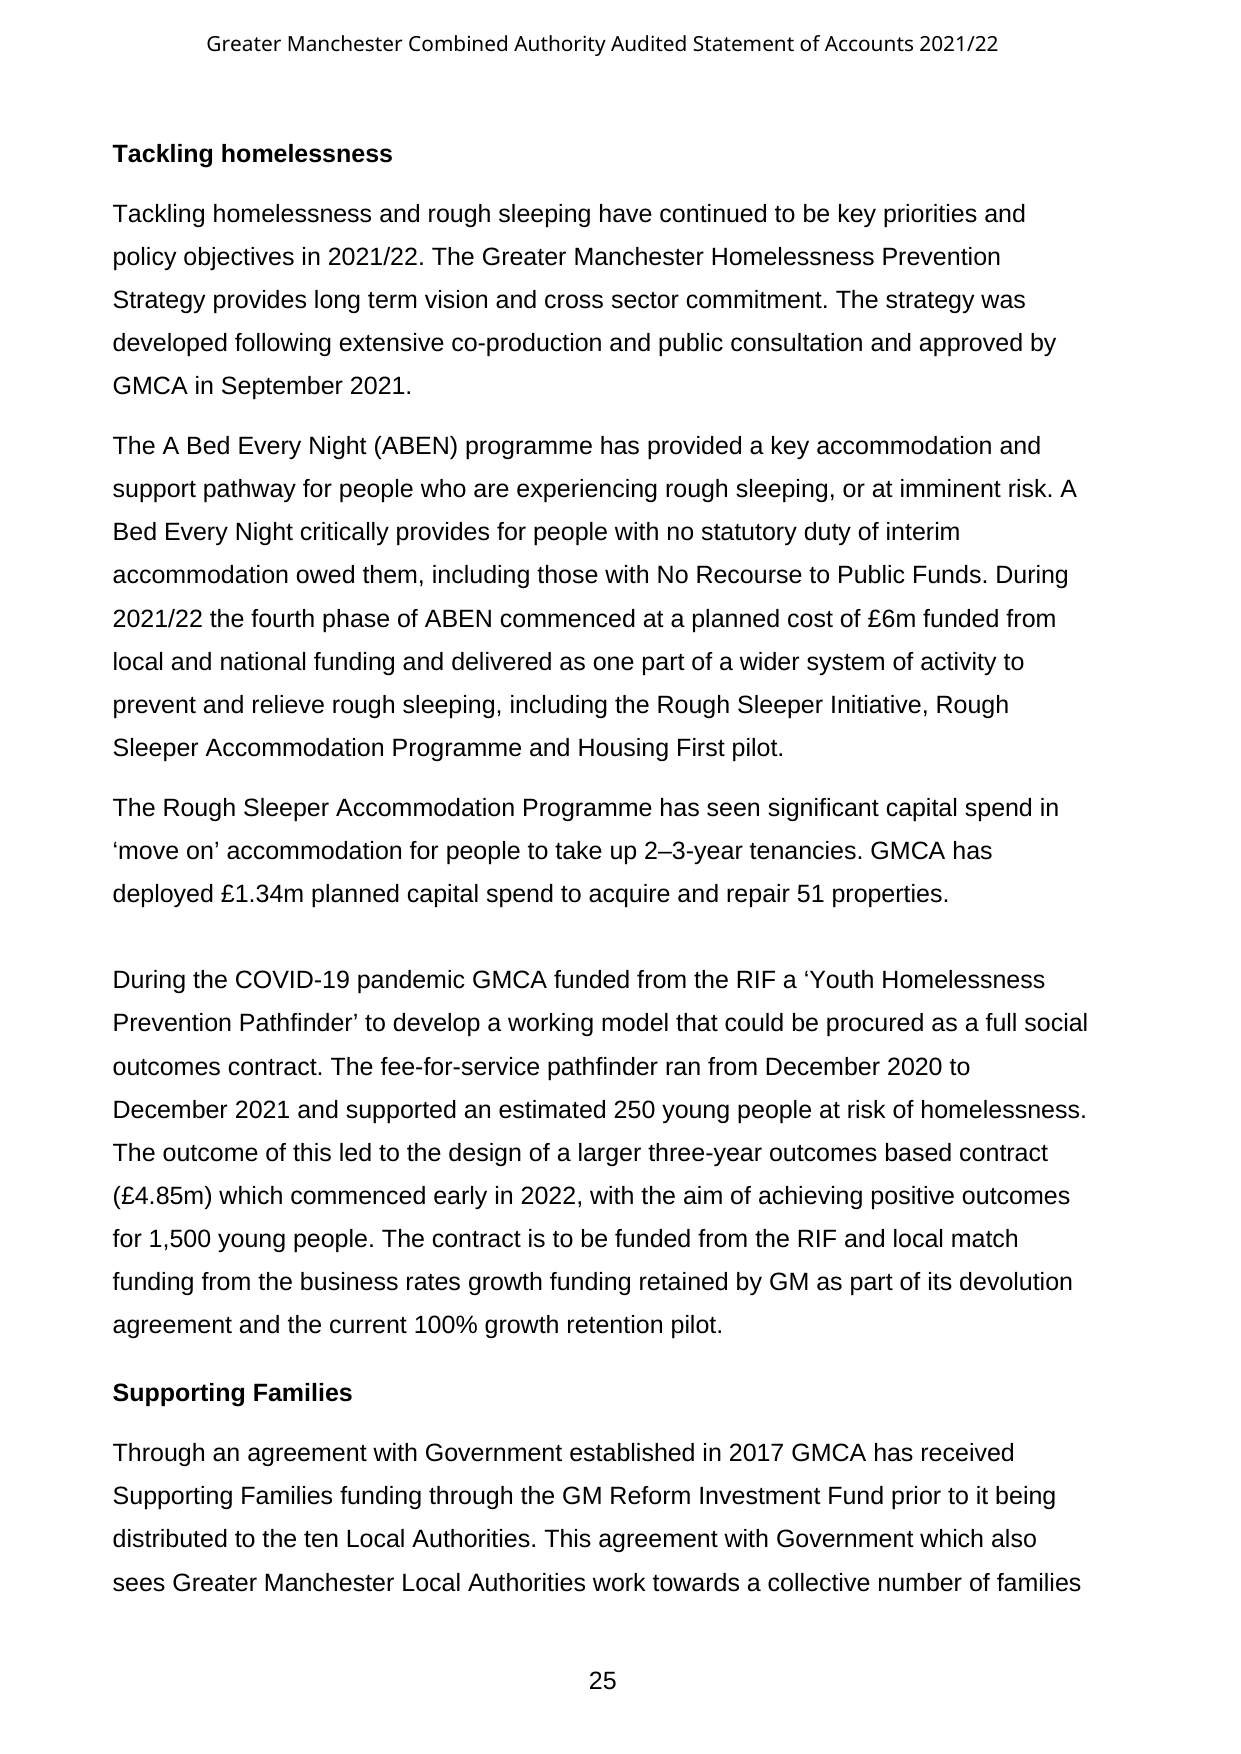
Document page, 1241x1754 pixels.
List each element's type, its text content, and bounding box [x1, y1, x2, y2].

subtitle Tackling homelessness and rough sleeping have continued to be key priorities and policy objectives in 2021/22. The Greater Manchester Homelessness Prevention Strategy provides long term vision and cross sector commitment. The strategy was developed following extensive co-production and public consultation and approved by GMCA in September 2021. [112, 199, 1093, 400]
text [112, 1438, 1093, 1596]
text During the COVID-19 pandemic GMCA funded from the RIF a ‘Youth Homelessness Prevention Pathfinder’ to develop a working model that could be procured as a full social outcomes contract. The fee-for-service pathfinder ran from December 2020 to December 2021 and supported an estimated 250 young people at risk of homelessness. The outcome of this led to the design of a larger three-year outcomes based contract (£4.85m) which commenced early in 2022, with the aim of achieving positive outcomes for 1,500 young people. The contract is to be funded from the RIF and local match funding from the business rates growth funding retained by GM as part of its devolution agreement and the current 100% growth retention pilot. [112, 965, 1093, 1339]
subtitle Tackling homelessness [112, 139, 1093, 168]
text The Rough Sleeper Accommodation Programme has seen significant capital spend in ‘move on’ accommodation for people to take up 2–3-year tenancies. GMCA has deployed £1.34m planned capital spend to acquire and repair 51 properties. [112, 793, 1093, 908]
text The A Bed Every Night (ABEN) programme has provided a key accommodation and support pathway for people who are experiencing rough sleeping, or at imminent risk. A Bed Every Night critically provides for people with no statutory duty of interim accommodation owed them, including those with No Recourse to Public Funds. During 2021/22 the fourth phase of ABEN commenced at a planned cost of £6m funded from local and national funding and delivered as one part of a wider system of activity to prevent and relieve rough sleeping, including the Rough Sleeper Initiative, Rough Sleeper Accommodation Programme and Housing First pilot. [112, 431, 1093, 762]
subtitle Supporting Families [112, 1378, 1093, 1407]
